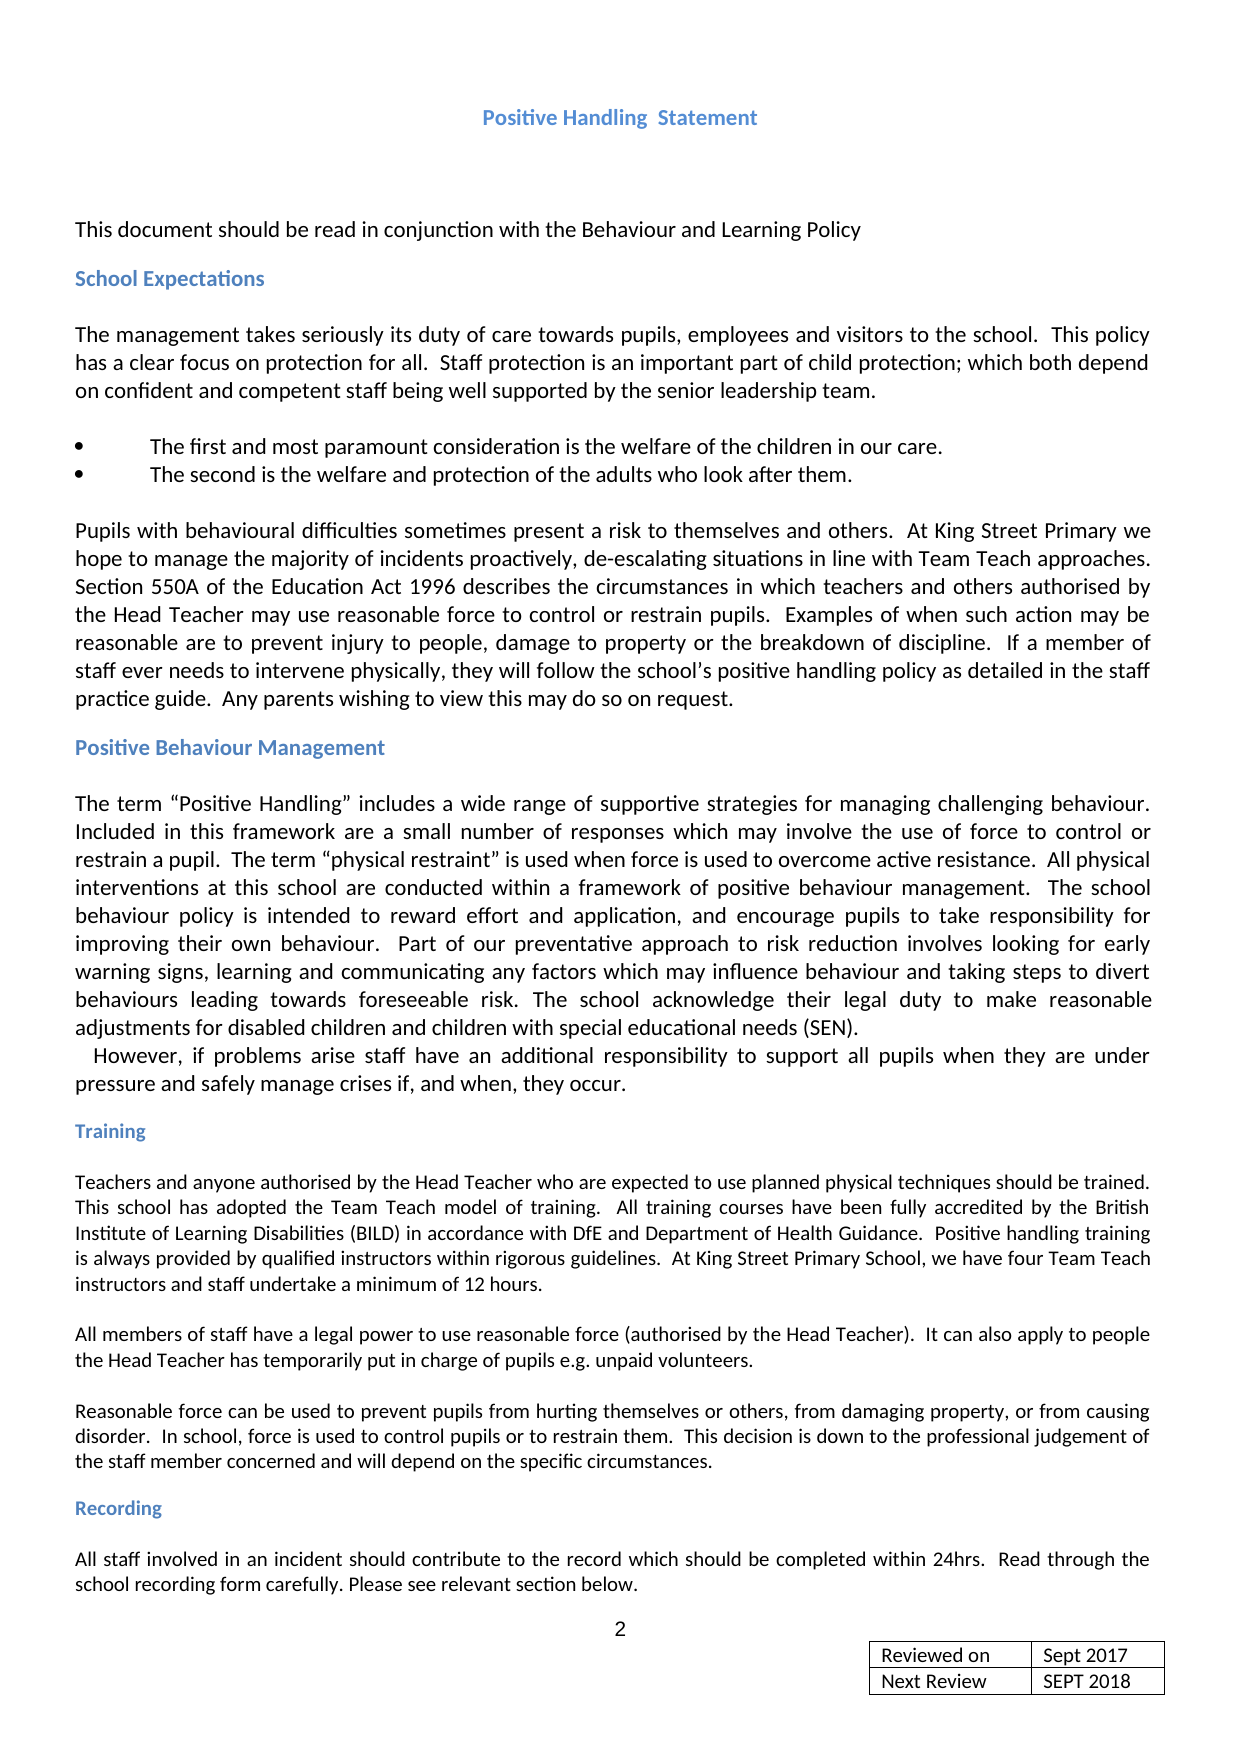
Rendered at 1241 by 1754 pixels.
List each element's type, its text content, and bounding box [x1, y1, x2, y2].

text However, if problems arise staff have an additional responsibility to support all pupils when they are under pressure and safely manage crises if, and when, they occur. [75, 1041, 1153, 1097]
subtitle Recording [75, 1495, 1153, 1520]
text Teachers and anyone authorised by the Head Teacher who are expected to use planned physical techniques should be trained. This school has adopted the Team Teach model of training. All training courses have been fully accredited by the British Institute of Learning Disabilities (BILD) in accordance with DfE and Department of Health Guidance. Positive handling training is always provided by qualified instructors within rigorous guidelines. At King Street Primary School, we have four Team Teach instructors and staff undertake a minimum of 12 hours. [75, 1169, 1153, 1296]
subtitle Training [75, 1118, 1153, 1144]
subtitle Positive Behaviour Management [75, 733, 1153, 761]
text All members of staff have a legal power to use reasonable force (authorised by the Head Teacher). It can also apply to people the Head Teacher has temporarily put in charge of pupils e.g. unpaid volunteers. [75, 1322, 1153, 1372]
text The term “Positive Handling” includes a wide range of supportive strategies for managing challenging behaviour. Included in this framework are a small number of responses which may involve the use of force to control or restrain a pupil. The term “physical restraint” is used when force is used to overcome active resistance. All physical interventions at this school are conducted within a framework of positive behaviour management. The school behaviour policy is intended to reward effort and application, and encourage pupils to take responsibility for improving their own behaviour. Part of our preventative approach to risk reduction involves looking for early warning signs, learning and communicating any factors which may influence behaviour and taking steps to divert behaviours leading towards foreseeable risk. The school acknowledge their legal duty to make reasonable adjustments for disabled children and children with special educational needs (SEN). [75, 789, 1153, 1041]
text Reasonable force can be used to prevent pupils from hurting themselves or others, from damaging property, or from causing disorder. In school, force is used to control pupils or to restrain them. This decision is down to the professional judgement of the staff member concerned and will depend on the specific circumstances. [75, 1398, 1153, 1474]
list The second is the welfare and protection of the adults who look after them. [75, 460, 1153, 488]
text Pupils with behavioural difficulties sometimes present a risk to themselves and others. At King Street Primary we hope to manage the majority of incidents proactively, de-escalating situations in line with Team Teach approaches. Section 550A of the Education Act 1996 describes the circumstances in which teachers and others authorised by the Head Teacher may use reasonable force to control or restrain pupils. Examples of when such action may be reasonable are to prevent injury to people, damage to property or the breakdown of discipline. If a member of staff ever needs to intervene physically, they will follow the school’s positive handling policy as detailed in the staff practice guide. Any parents wishing to view this may do so on request. [75, 516, 1153, 712]
subtitle Positive Handling Statement [75, 103, 1165, 131]
text All staff involved in an incident should contribute to the record which should be completed within 24hrs. Read through the school recording form carefully. Please see relevant section below. [75, 1546, 1153, 1597]
text The management takes seriously its duty of care towards pupils, employees and visitors to the school. This policy has a clear focus on protection for all. Staff protection is an important part of child protection; which both depend on confident and competent staff being well supported by the senior leadership team. [75, 320, 1153, 404]
text This document should be read in conjunction with the Behaviour and Learning Policy [75, 215, 1153, 243]
list The first and most paramount consideration is the welfare of the children in our care. [75, 432, 1153, 460]
subtitle School Expectations [75, 264, 1153, 292]
